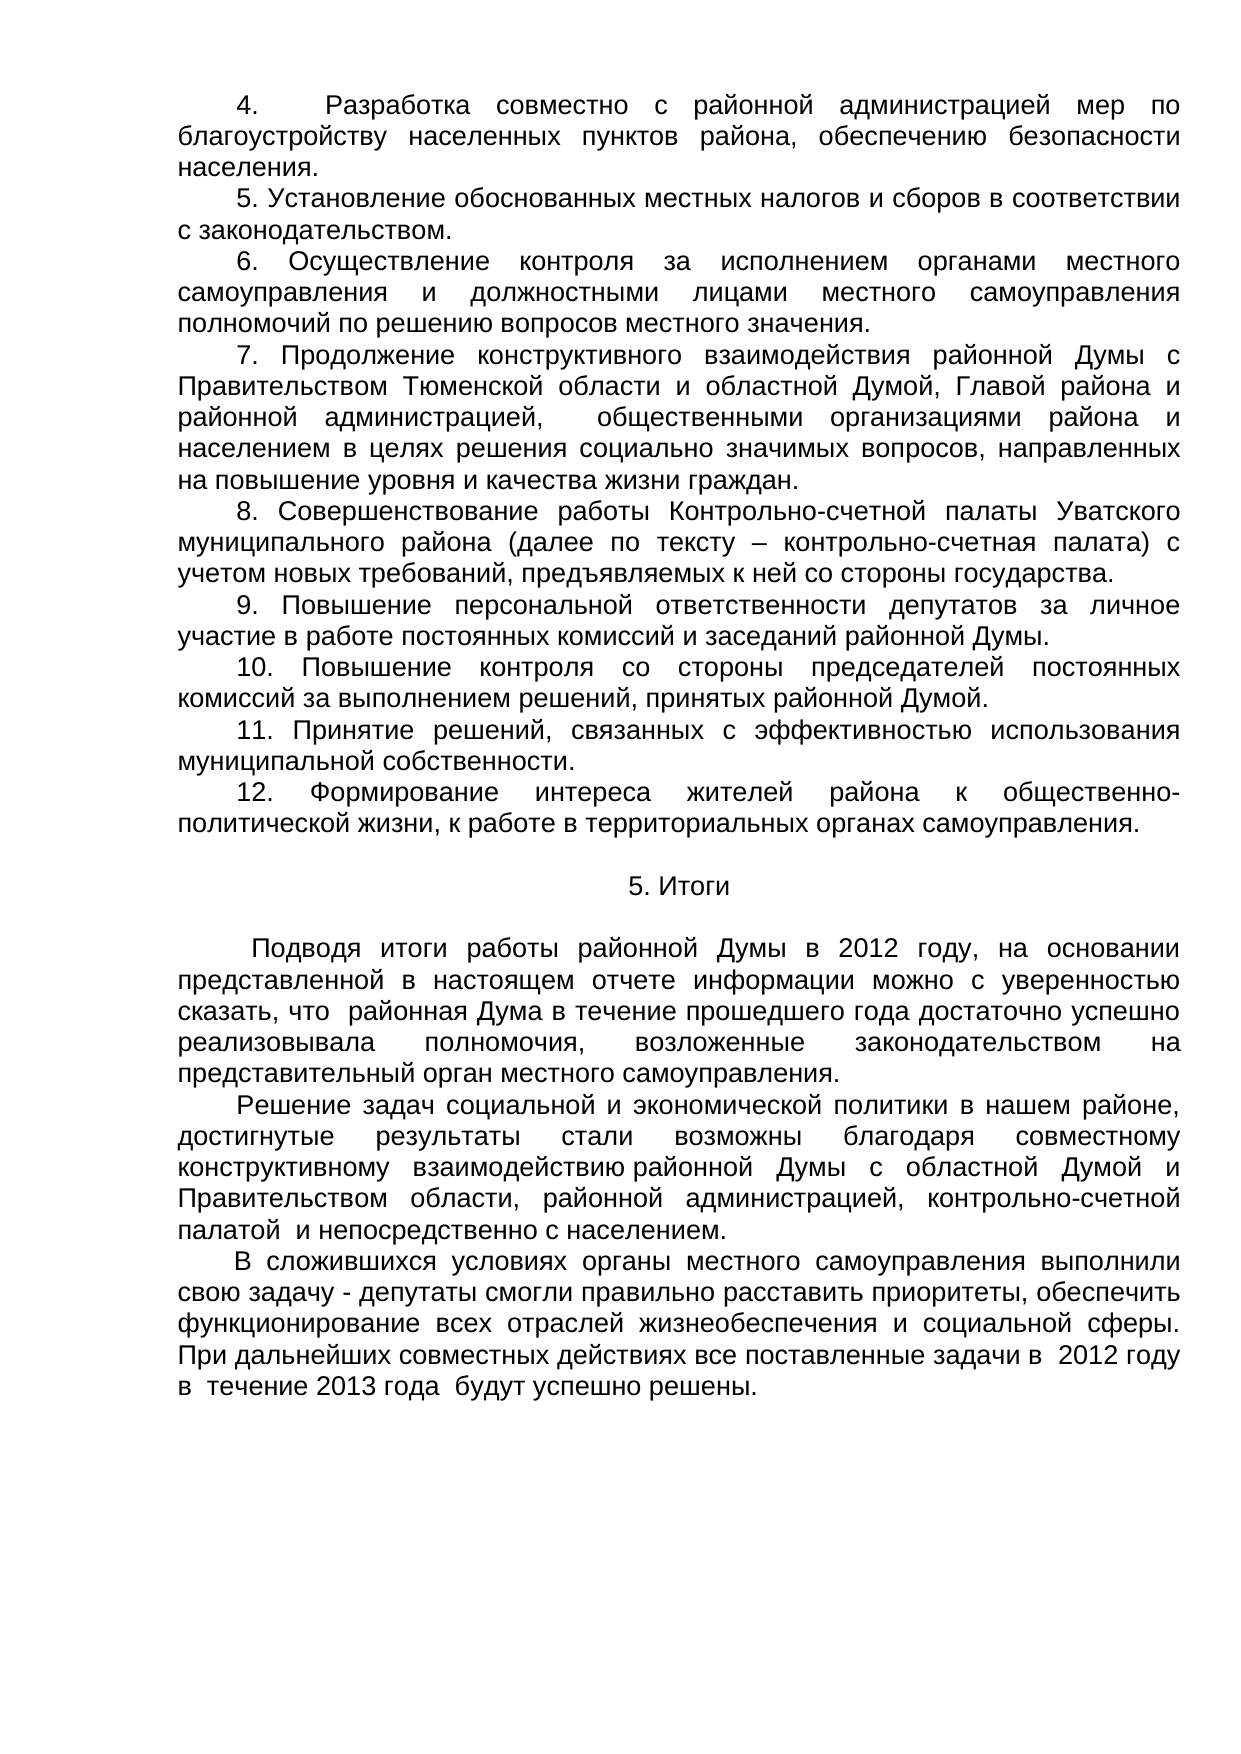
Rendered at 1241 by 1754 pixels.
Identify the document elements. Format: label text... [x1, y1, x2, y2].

text 11. Принятие решений, связанных с эффективностью использования муниципальной собственности. [177, 714, 1181, 776]
text 6. Осуществление контроля за исполнением органами местного самоуправления и должностными лицами местного самоуправления полномочий по решению вопросов местного значения. [177, 245, 1181, 339]
text 5. Итоги [177, 870, 1181, 901]
text 12. Формирование интереса жителей района к общественно-политической жизни, к работе в территориальных органах самоуправления. [177, 776, 1181, 839]
text Подводя итоги работы районной Думы в 2012 году, на основании представленной в настоящем отчете информации можно с уверенностью сказать, что районная Дума в течение прошедшего года достаточно успешно реализовывала полномочия, возложенные законодательством на представительный орган местного самоуправления. [177, 932, 1181, 1089]
text В сложившихся условиях органы местного самоуправления выполнили свою задачу - депутаты смогли правильно расставить приоритеты, обеспечить функционирование всех отраслей жизнеобеспечения и социальной сферы. При дальнейших совместных действиях все поставленные задачи в 2012 году в течение 2013 года будут успешно решены. [177, 1245, 1181, 1401]
text 10. Повышение контроля со стороны председателей постоянных комиссий за выполнением решений, принятых районной Думой. [177, 651, 1181, 714]
text 7. Продолжение конструктивного взаимодействия районной Думы с Правительством Тюменской области и областной Думой, Главой района и районной администрацией, общественными организациями района и населением в целях решения социально значимых вопросов, направленных на повышение уровня и качества жизни граждан. [177, 339, 1181, 495]
text 9. Повышение персональной ответственности депутатов за личное участие в работе постоянных комиссий и заседаний районной Думы. [177, 589, 1181, 651]
text 8. Совершенствование работы Контрольно-счетной палаты Уватского муниципального района (далее по тексту – контрольно-счетная палата) с учетом новых требований, предъявляемых к ней со стороны государства. [177, 495, 1181, 589]
list Разработка совместно с районной администрацией мер по благоустройству населенных пунктов района, обеспечению безопасности населения. [177, 89, 1181, 182]
text 5. Установление обоснованных местных налогов и сборов в соответствии с законодательством. [177, 182, 1181, 245]
text Решение задач социальной и экономической политики в нашем районе, достигнутые результаты стали возможны благодаря совместному конструктивному взаимодействию районной Думы с областной Думой и Правительством области, районной администрацией, контрольно-счетной палатой и непосредственно с населением. [177, 1089, 1181, 1245]
